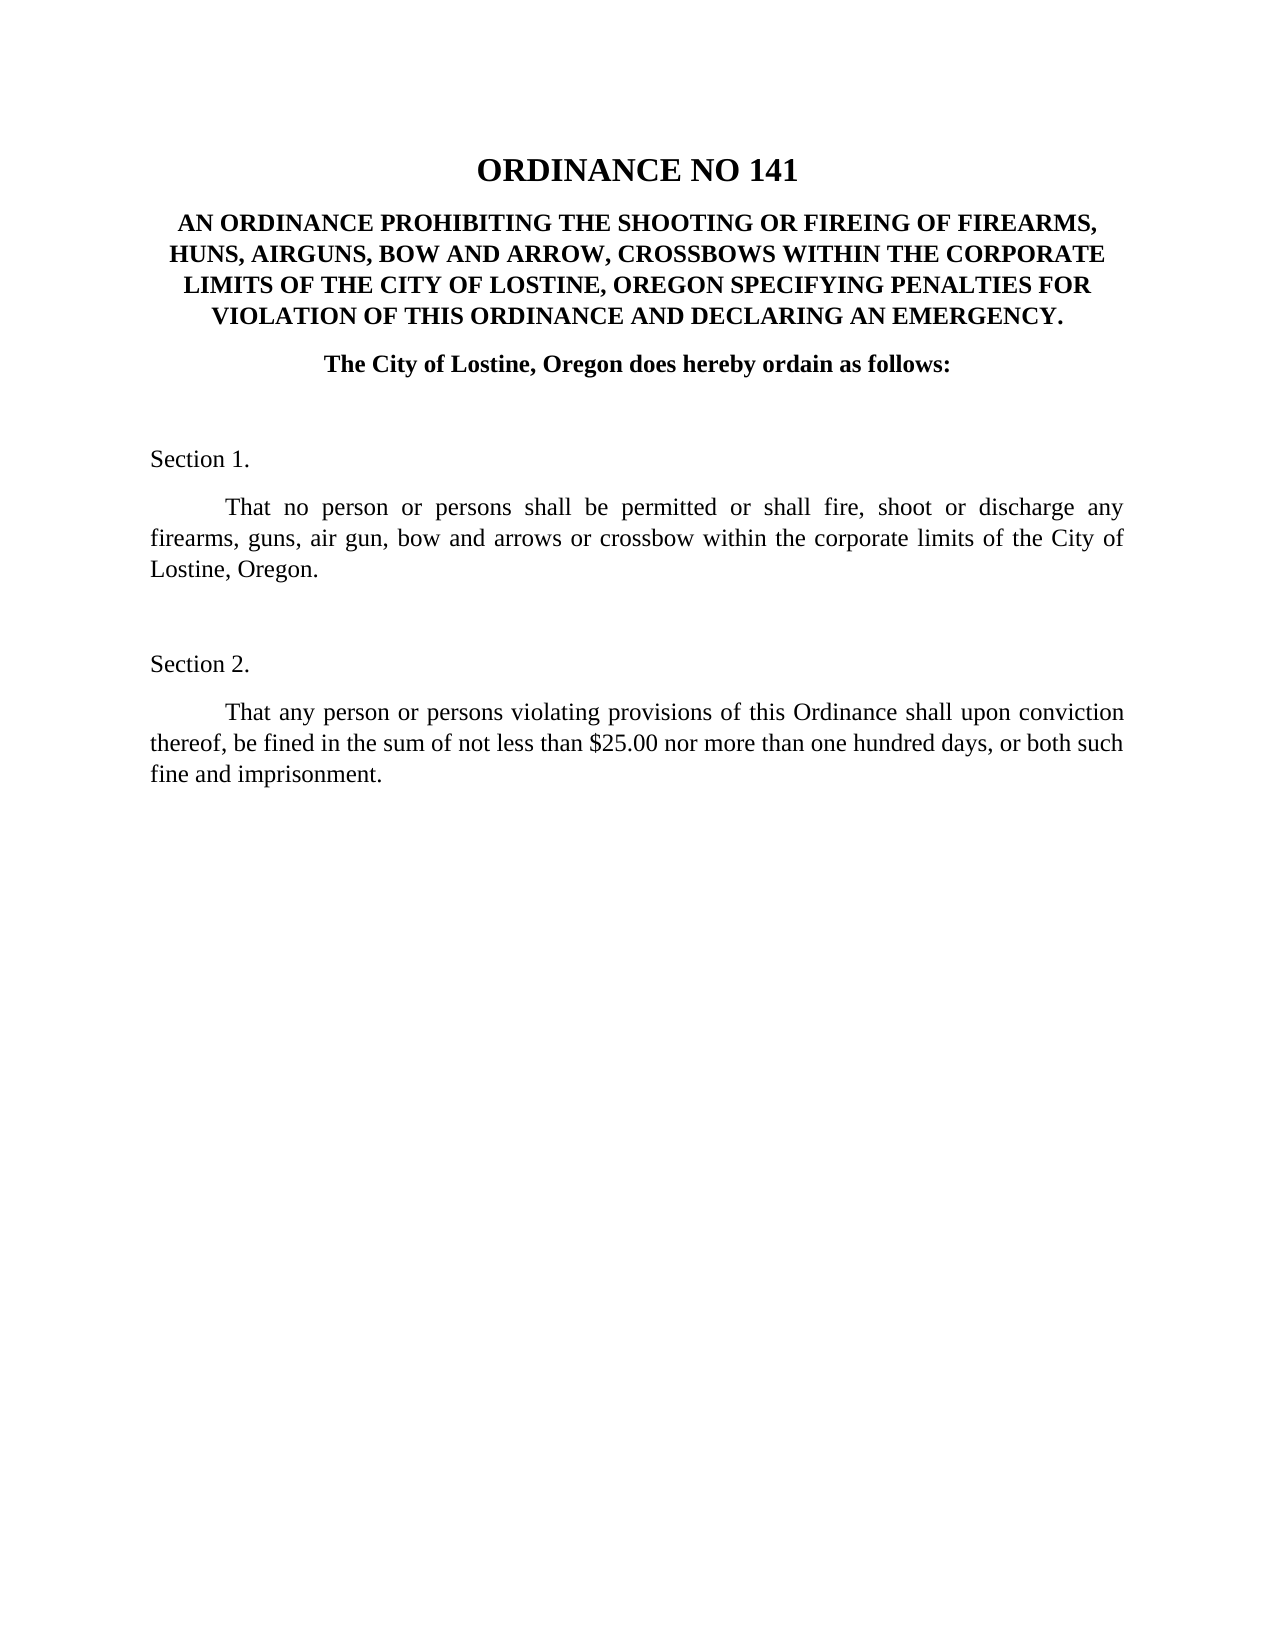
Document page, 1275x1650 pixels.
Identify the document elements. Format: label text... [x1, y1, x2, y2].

text The City of Lostine, Oregon does hereby ordain as follows: [150, 349, 1125, 378]
text That no person or persons shall be permitted or shall fire, shoot or discharge any firearms, guns, air gun, bow and arrows or crossbow within the corporate limits of the City of Lostine, Oregon. [150, 492, 1125, 583]
text AN ORDINANCE PROHIBITING THE SHOOTING OR FIREING OF FIREARMS, HUNS, AIRGUNS, BOW AND ARROW, CROSSBOWS WITHIN THE CORPORATE LIMITS OF THE CITY OF LOSTINE, OREGON SPECIFYING PENALTIES FOR VIOLATION OF THIS ORDINANCE AND DECLARING AN EMERGENCY. [150, 208, 1125, 330]
text That any person or persons violating provisions of this Ordinance shall upon conviction thereof, be fined in the sum of not less than $25.00 nor more than one hundred days, or both such fine and imprisonment. [150, 697, 1125, 788]
text Section 1. [150, 444, 1125, 473]
text ORDINANCE NO 141 [150, 150, 1125, 188]
text Section 2. [150, 649, 1125, 678]
